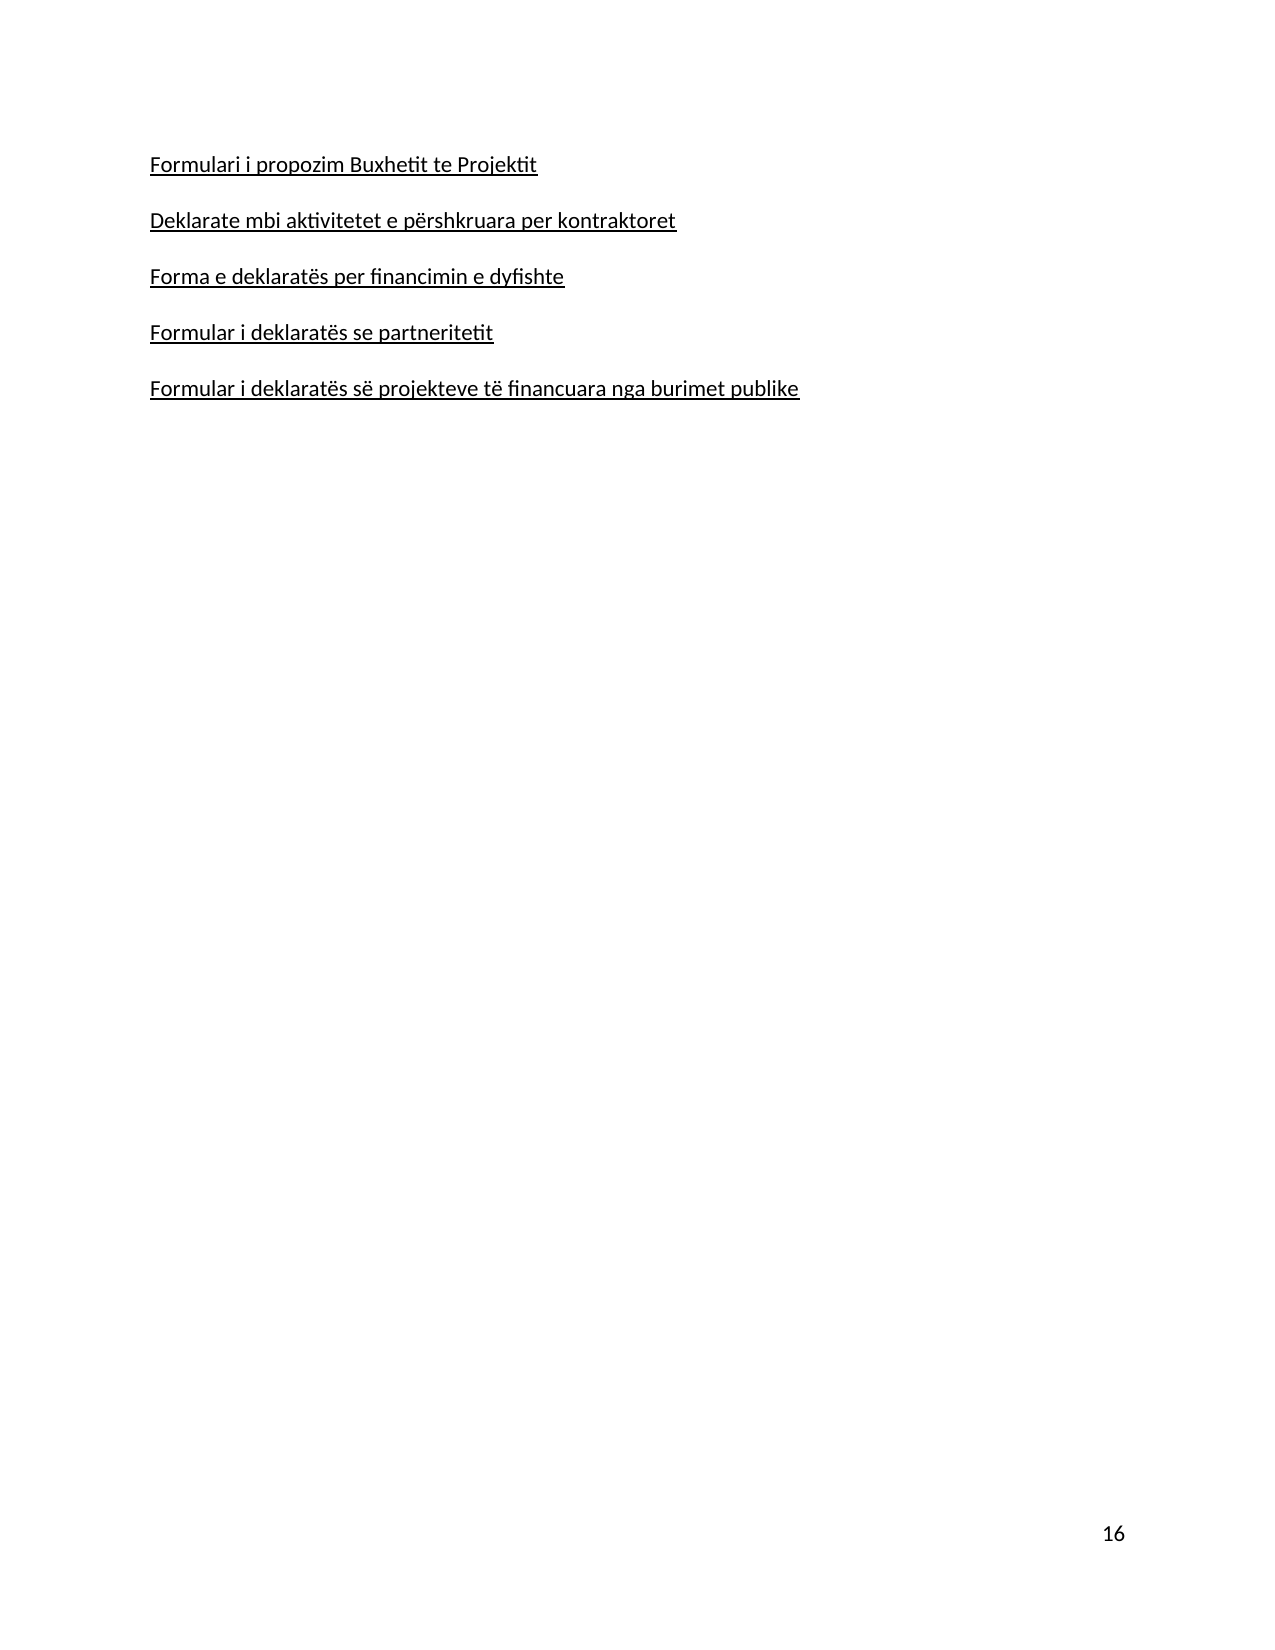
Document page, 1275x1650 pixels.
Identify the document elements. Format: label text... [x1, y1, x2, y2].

text Deklarate mbi aktivitetet e përshkruara per kontraktoret [150, 206, 1125, 234]
text Formular i deklaratës së projekteve të financuara nga burimet publike [150, 374, 1125, 402]
text Formular i deklaratës se partneritetit [150, 318, 1125, 374]
text Forma e deklaratës per financimin e dyfishte [150, 262, 1125, 290]
text Formulari i propozim Buxhetit te Projektit [150, 150, 1125, 178]
